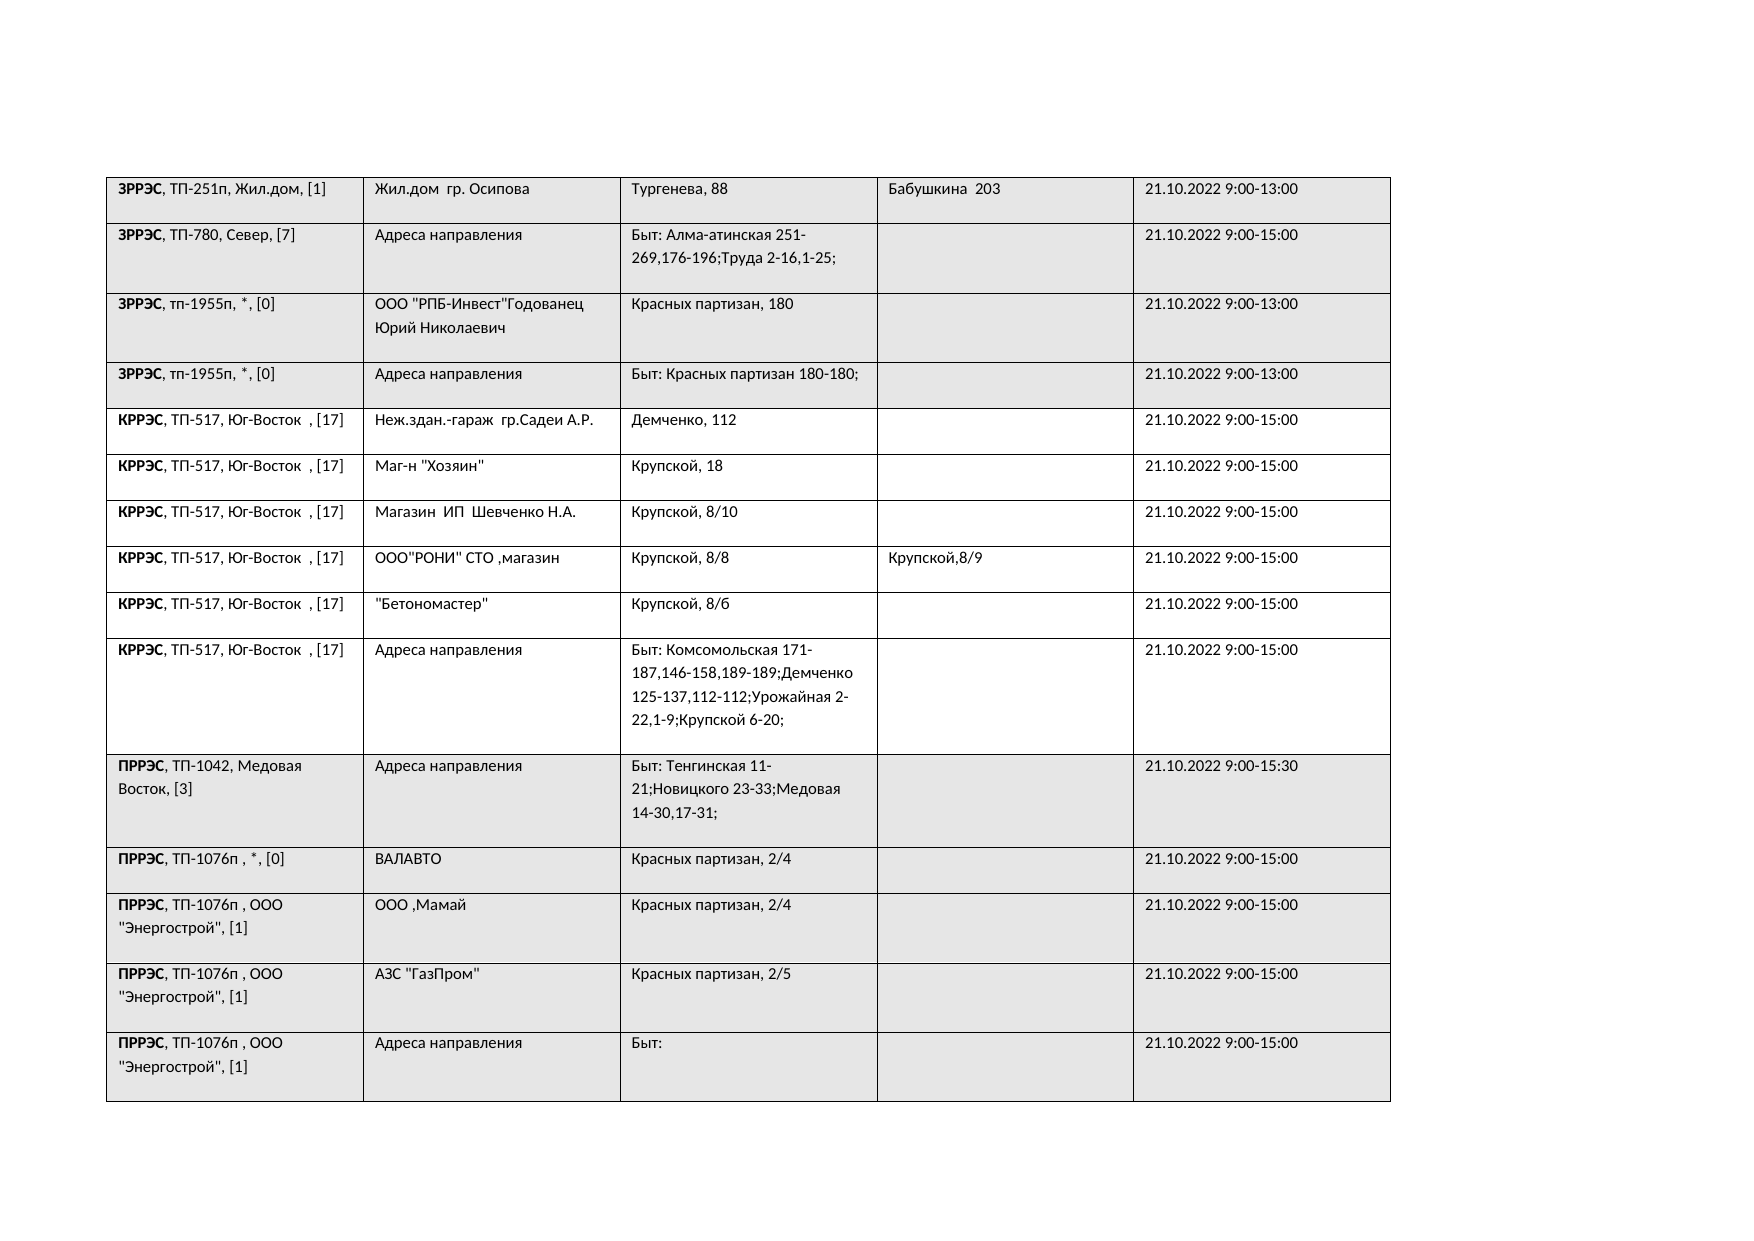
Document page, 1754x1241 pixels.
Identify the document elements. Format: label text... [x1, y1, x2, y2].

table_cell ПРРЭС, ТП-1076п , *, [0] [107, 848, 363, 893]
table_cell [878, 501, 1133, 546]
table_cell Быт: Красных партизан 180-180; [621, 363, 877, 408]
table_cell Красных партизан, 180 [621, 294, 877, 362]
table_cell [878, 224, 1133, 293]
table_cell КРРЭС, ТП-517, Юг-Восток , [17] [107, 593, 363, 638]
table_cell 21.10.2022 9:00-13:00 [1134, 294, 1390, 362]
table_cell АЗС "ГазПром" [364, 964, 620, 1032]
table_cell КРРЭС, ТП-517, Юг-Восток , [17] [107, 547, 363, 592]
table_cell Жил.дом гр. Осипова [364, 178, 620, 223]
table_cell ПРРЭС, ТП-1042, Медовая Восток, [3] [107, 755, 363, 847]
table_cell ПРРЭС, ТП-1076п , ООО "Энергострой", [1] [107, 894, 363, 962]
table_cell 21.10.2022 9:00-15:00 [1134, 639, 1390, 754]
table_cell КРРЭС, ТП-517, Юг-Восток , [17] [107, 639, 363, 754]
table_cell ООО "РПБ-Инвест"Годованец Юрий Николаевич [364, 294, 620, 362]
table_cell 21.10.2022 9:00-15:00 [1134, 547, 1390, 592]
table_cell [878, 294, 1133, 362]
table_cell 21.10.2022 9:00-15:00 [1134, 409, 1390, 454]
table_cell [878, 894, 1133, 962]
table_cell Адреса направления [364, 1033, 620, 1101]
table_cell Магазин ИП Шевченко Н.А. [364, 501, 620, 546]
table_cell [878, 1033, 1133, 1101]
table_cell Адреса направления [364, 755, 620, 847]
table_cell Быт: Тенгинская 11-21;Новицкого 23-33;Медовая 14-30,17-31; [621, 755, 877, 847]
table_cell Бабушкина 203 [878, 178, 1133, 223]
table_cell 21.10.2022 9:00-15:00 [1134, 964, 1390, 1032]
table_cell Крупской, 8/б [621, 593, 877, 638]
table_cell ЗРРЭС, ТП-251п, Жил.дом, [1] [107, 178, 363, 223]
table_cell КРРЭС, ТП-517, Юг-Восток , [17] [107, 501, 363, 546]
table_cell ВАЛАВТО [364, 848, 620, 893]
table_cell Адреса направления [364, 363, 620, 408]
table_cell 21.10.2022 9:00-15:00 [1134, 593, 1390, 638]
table_cell Быт: Алма-атинская 251-269,176-196;Труда 2-16,1-25; [621, 224, 877, 293]
table_cell "Бетономастер" [364, 593, 620, 638]
table_cell ЗРРЭС, ТП-780, Север, [7] [107, 224, 363, 293]
table_cell 21.10.2022 9:00-15:00 [1134, 501, 1390, 546]
table_cell ООО"РОНИ" СТО ,магазин [364, 547, 620, 592]
table_cell ПРРЭС, ТП-1076п , ООО "Энергострой", [1] [107, 1033, 363, 1101]
table_cell Быт: [621, 1033, 877, 1101]
table_cell [878, 964, 1133, 1032]
table_cell Демченко, 112 [621, 409, 877, 454]
table_cell 21.10.2022 9:00-13:00 [1134, 363, 1390, 408]
table_cell Красных партизан, 2/4 [621, 894, 877, 962]
table_cell [878, 848, 1133, 893]
table_cell ЗРРЭС, тп-1955п, *, [0] [107, 294, 363, 362]
table_cell Неж.здан.-гараж гр.Садеи А.Р. [364, 409, 620, 454]
table_cell КРРЭС, ТП-517, Юг-Восток , [17] [107, 455, 363, 500]
table_cell ПРРЭС, ТП-1076п , ООО "Энергострой", [1] [107, 964, 363, 1032]
table_cell ООО ,Мамай [364, 894, 620, 962]
table_cell Адреса направления [364, 639, 620, 754]
table_cell Крупской,8/9 [878, 547, 1133, 592]
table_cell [1134, 1033, 1390, 1101]
table_cell [878, 363, 1133, 408]
table_cell [878, 593, 1133, 638]
table_cell Тургенева, 88 [621, 178, 877, 223]
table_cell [1134, 178, 1390, 223]
table_cell 21.10.2022 9:00-15:00 [1134, 224, 1390, 293]
table_cell Красных партизан, 2/4 [621, 848, 877, 893]
table_cell КРРЭС, ТП-517, Юг-Восток , [17] [107, 409, 363, 454]
table_cell Маг-н "Хозяин" [364, 455, 620, 500]
table_cell Красных партизан, 2/5 [621, 964, 877, 1032]
table_cell Крупской, 18 [621, 455, 877, 500]
table_cell 21.10.2022 9:00-15:00 [1134, 894, 1390, 962]
table_cell Быт: Комсомольская 171-187,146-158,189-189;Демченко 125-137,112-112;Урожайная 2-22,1-9;Крупской 6-20; [621, 639, 877, 754]
table_cell ЗРРЭС, тп-1955п, *, [0] [107, 363, 363, 408]
table_cell 21.10.2022 9:00-15:30 [1134, 755, 1390, 847]
table_cell 21.10.2022 9:00-15:00 [1134, 848, 1390, 893]
table_cell Крупской, 8/10 [621, 501, 877, 546]
table_cell [878, 755, 1133, 847]
table_cell [878, 409, 1133, 454]
table_cell [878, 455, 1133, 500]
table_cell Адреса направления [364, 224, 620, 293]
table_cell 21.10.2022 9:00-15:00 [1134, 455, 1390, 500]
table_cell Крупской, 8/8 [621, 547, 877, 592]
table_cell [878, 639, 1133, 754]
